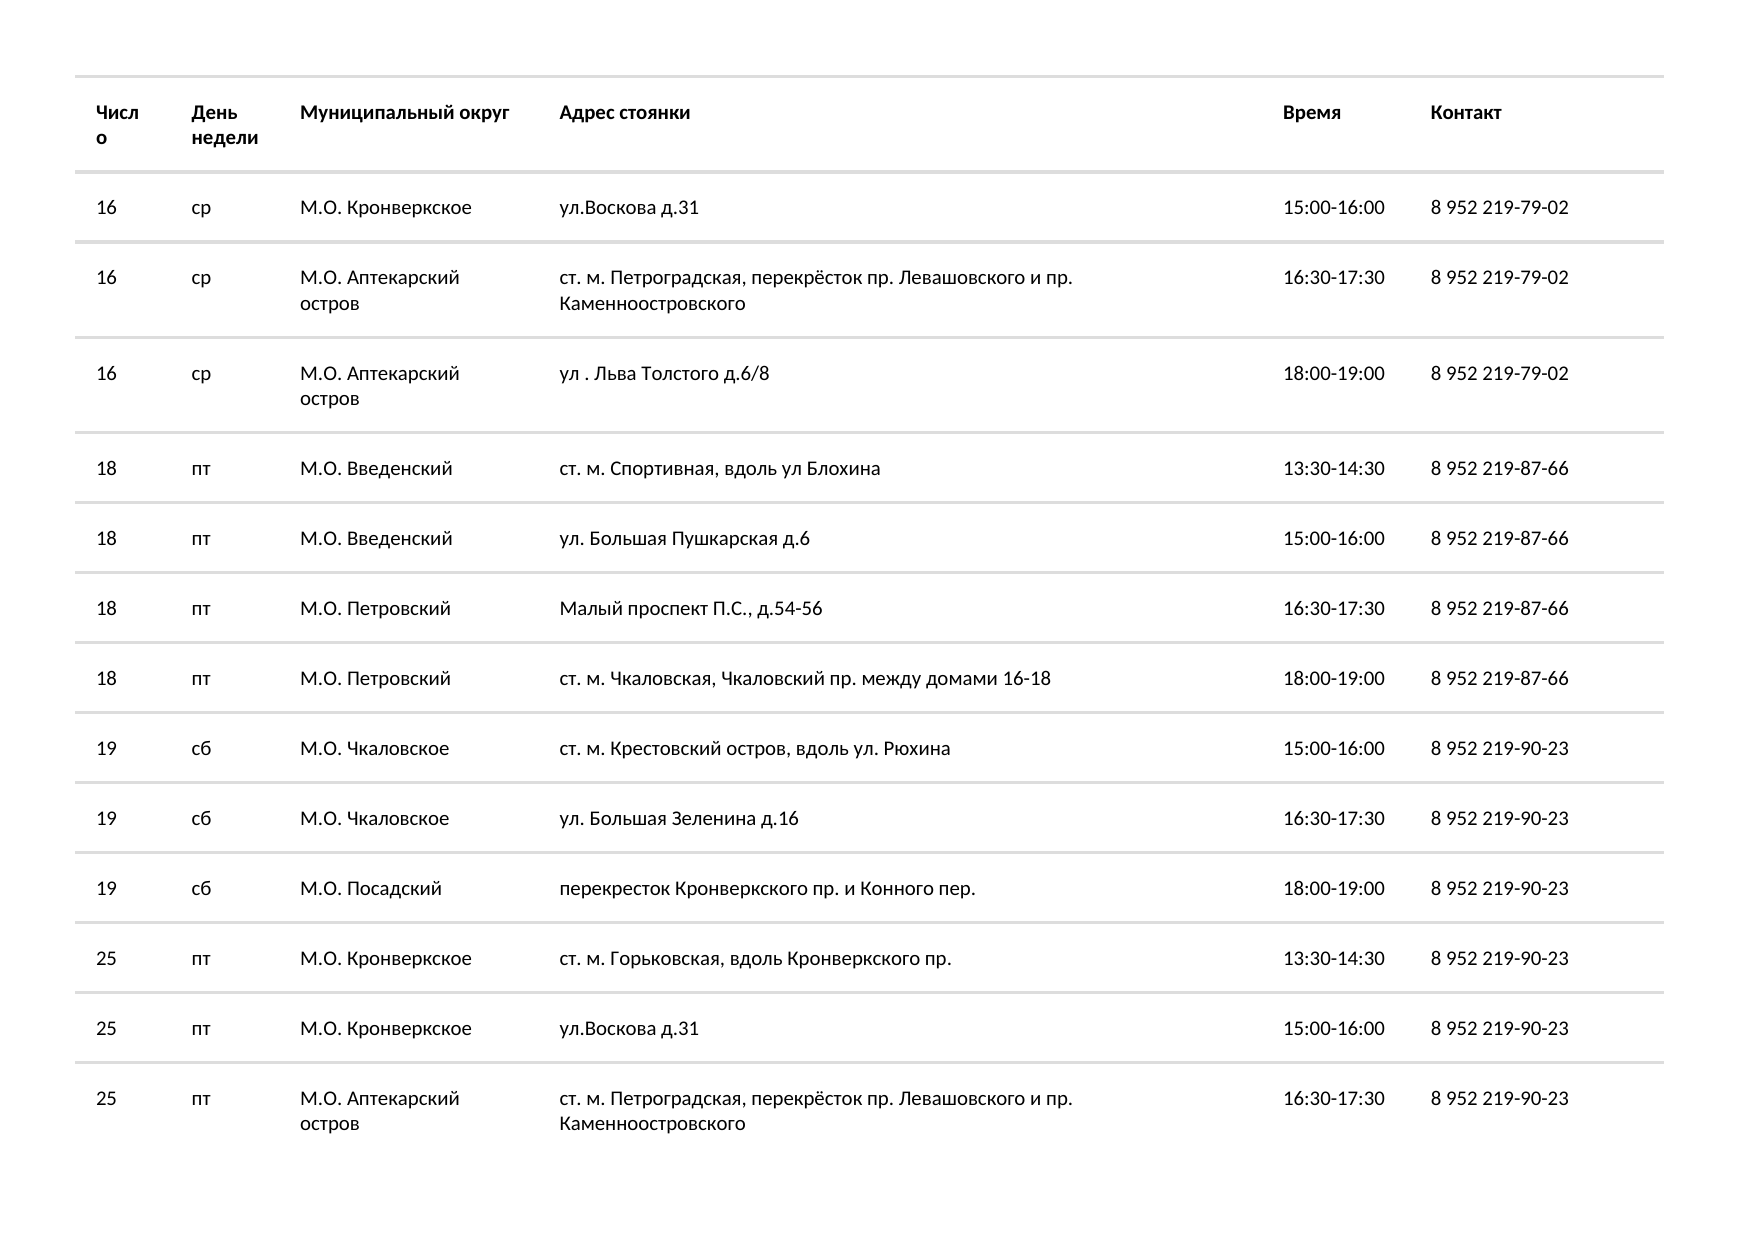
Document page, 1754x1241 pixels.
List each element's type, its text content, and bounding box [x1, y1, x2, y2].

table_cell 13:30-14:30 [1262, 924, 1410, 991]
table_cell М.О. Кронверкское [279, 924, 539, 991]
table_cell 8 952 219-79-02 [1410, 174, 1664, 240]
table_cell 19 [75, 784, 171, 851]
table_cell ул.Воскова д.31 [539, 994, 1262, 1061]
table_header День недели [171, 78, 279, 170]
table_cell пт [171, 574, 279, 641]
table_cell 18 [75, 574, 171, 641]
table_cell пт [171, 434, 279, 501]
table_cell 15:00-16:00 [1262, 504, 1410, 571]
table_cell 8 952 219-87-66 [1410, 574, 1664, 641]
table_cell 18 [75, 644, 171, 711]
table_header Контакт [1410, 78, 1664, 170]
table_cell пт [171, 1064, 279, 1157]
table_cell 19 [75, 854, 171, 921]
table_cell 25 [75, 924, 171, 991]
table_cell 18:00-19:00 [1262, 644, 1410, 711]
table_cell ст. м. Спортивная, вдоль ул Блохина [539, 434, 1262, 501]
table_cell ст. м. Петроградская, перекрёсток пр. Левашовского и пр. Каменноостровского [539, 244, 1262, 336]
table_cell 8 952 219-87-66 [1410, 504, 1664, 571]
table_cell М.О. Аптекарский остров [279, 339, 539, 431]
table_cell М.О. Петровский [279, 644, 539, 711]
table_cell 16:30-17:30 [1262, 784, 1410, 851]
table_header Число [75, 78, 171, 170]
table_cell 16:30-17:30 [1262, 244, 1410, 336]
table_cell 16:30-17:30 [1262, 1064, 1410, 1157]
table_cell 8 952 219-90-23 [1410, 784, 1664, 851]
table_cell 16 [75, 244, 171, 336]
table_cell 15:00-16:00 [1262, 994, 1410, 1061]
table_cell ул . Льва Толстого д.6/8 [539, 339, 1262, 431]
table_cell ст. м. Петроградская, перекрёсток пр. Левашовского и пр. Каменноостровского [539, 1064, 1262, 1157]
table_cell 8 952 219-90-23 [1410, 994, 1664, 1061]
table_cell М.О. Введенский [279, 504, 539, 571]
table_cell ср [171, 339, 279, 431]
table_cell 8 952 219-90-23 [1410, 924, 1664, 991]
table_header Муниципальный округ [279, 78, 539, 170]
table_cell М.О. Петровский [279, 574, 539, 641]
table_cell 25 [75, 1064, 171, 1157]
table_cell ст. м. Горьковская, вдоль Кронверкского пр. [539, 924, 1262, 991]
table_cell М.О. Чкаловское [279, 784, 539, 851]
table_cell ср [171, 174, 279, 240]
table_cell М.О. Аптекарский остров [279, 1064, 539, 1157]
table_cell 8 952 219-90-23 [1410, 854, 1664, 921]
table_cell 16 [75, 339, 171, 431]
table_cell пт [171, 994, 279, 1061]
table_cell 16 [75, 174, 171, 240]
table_cell Малый проспект П.С., д.54-56 [539, 574, 1262, 641]
table_cell М.О. Посадский [279, 854, 539, 921]
table_cell 8 952 219-79-02 [1410, 244, 1664, 336]
table_cell ср [171, 244, 279, 336]
table_cell пт [171, 644, 279, 711]
table_cell пт [171, 924, 279, 991]
table_cell 15:00-16:00 [1262, 714, 1410, 781]
table_cell М.О. Аптекарский остров [279, 244, 539, 336]
table_cell 8 952 219-90-23 [1410, 1064, 1664, 1157]
table_cell сб [171, 784, 279, 851]
table_cell 8 952 219-79-02 [1410, 339, 1664, 431]
table_cell 18:00-19:00 [1262, 339, 1410, 431]
table_cell 18:00-19:00 [1262, 854, 1410, 921]
table_cell ст. м. Чкаловская, Чкаловский пр. между домами 16-18 [539, 644, 1262, 711]
table_header Адрес стоянки [539, 78, 1262, 170]
table_cell ул. Большая Зеленина д.16 [539, 784, 1262, 851]
table_cell 13:30-14:30 [1262, 434, 1410, 501]
table_cell М.О. Чкаловское [279, 714, 539, 781]
table_cell 25 [75, 994, 171, 1061]
table_cell 8 952 219-87-66 [1410, 644, 1664, 711]
table_cell ул. Большая Пушкарская д.6 [539, 504, 1262, 571]
table_cell 8 952 219-90-23 [1410, 714, 1664, 781]
table_cell перекресток Кронверкского пр. и Конного пер. [539, 854, 1262, 921]
table_cell 18 [75, 434, 171, 501]
table_cell 15:00-16:00 [1262, 174, 1410, 240]
table_header Время [1262, 78, 1410, 170]
table_cell 8 952 219-87-66 [1410, 434, 1664, 501]
table_cell сб [171, 854, 279, 921]
table_cell ст. м. Крестовский остров, вдоль ул. Рюхина [539, 714, 1262, 781]
table_cell ул.Воскова д.31 [539, 174, 1262, 240]
table_cell сб [171, 714, 279, 781]
table_cell 16:30-17:30 [1262, 574, 1410, 641]
table_cell М.О. Кронверкское [279, 174, 539, 240]
table_cell 18 [75, 504, 171, 571]
table_cell М.О. Кронверкское [279, 994, 539, 1061]
table_cell пт [171, 504, 279, 571]
table_cell 19 [75, 714, 171, 781]
table_cell М.О. Введенский [279, 434, 539, 501]
